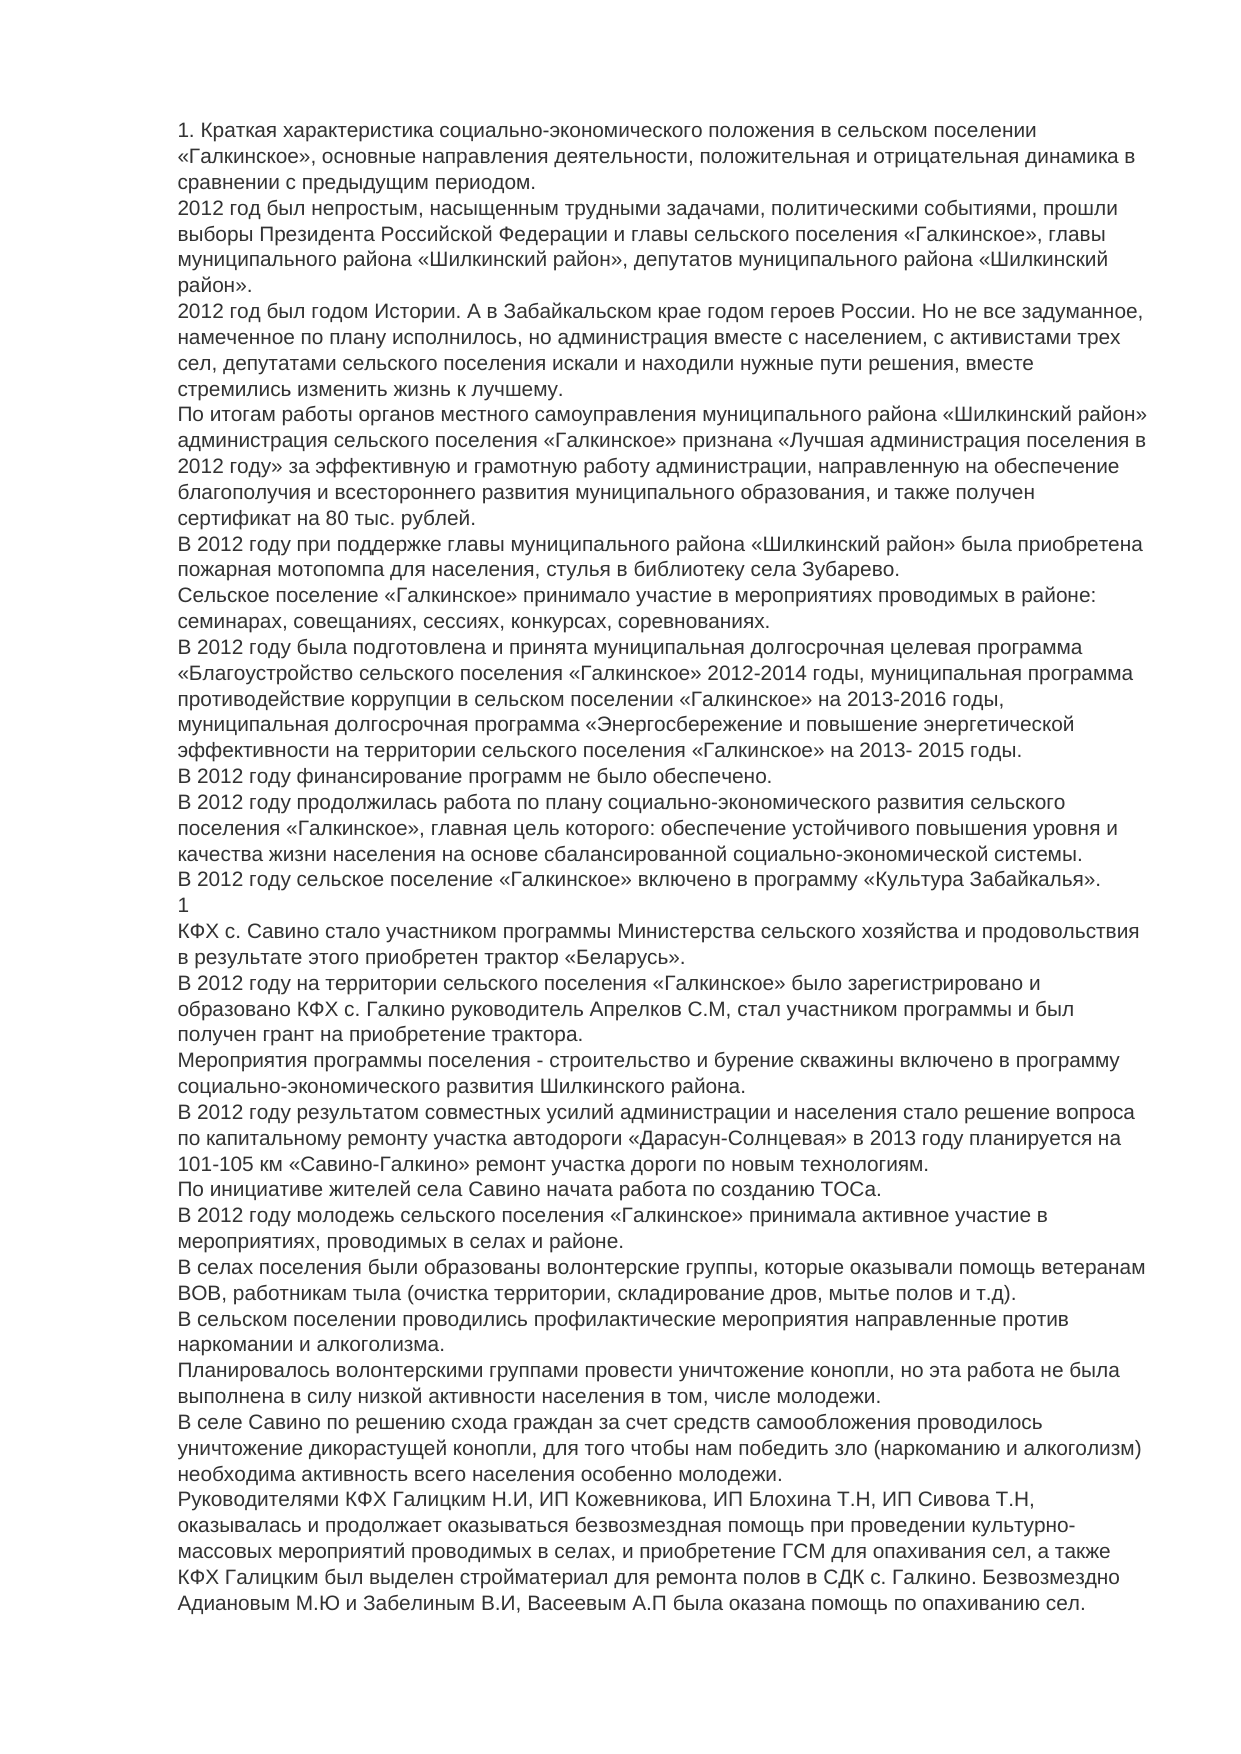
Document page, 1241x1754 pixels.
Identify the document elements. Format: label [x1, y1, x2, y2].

text [177, 118, 1152, 1614]
